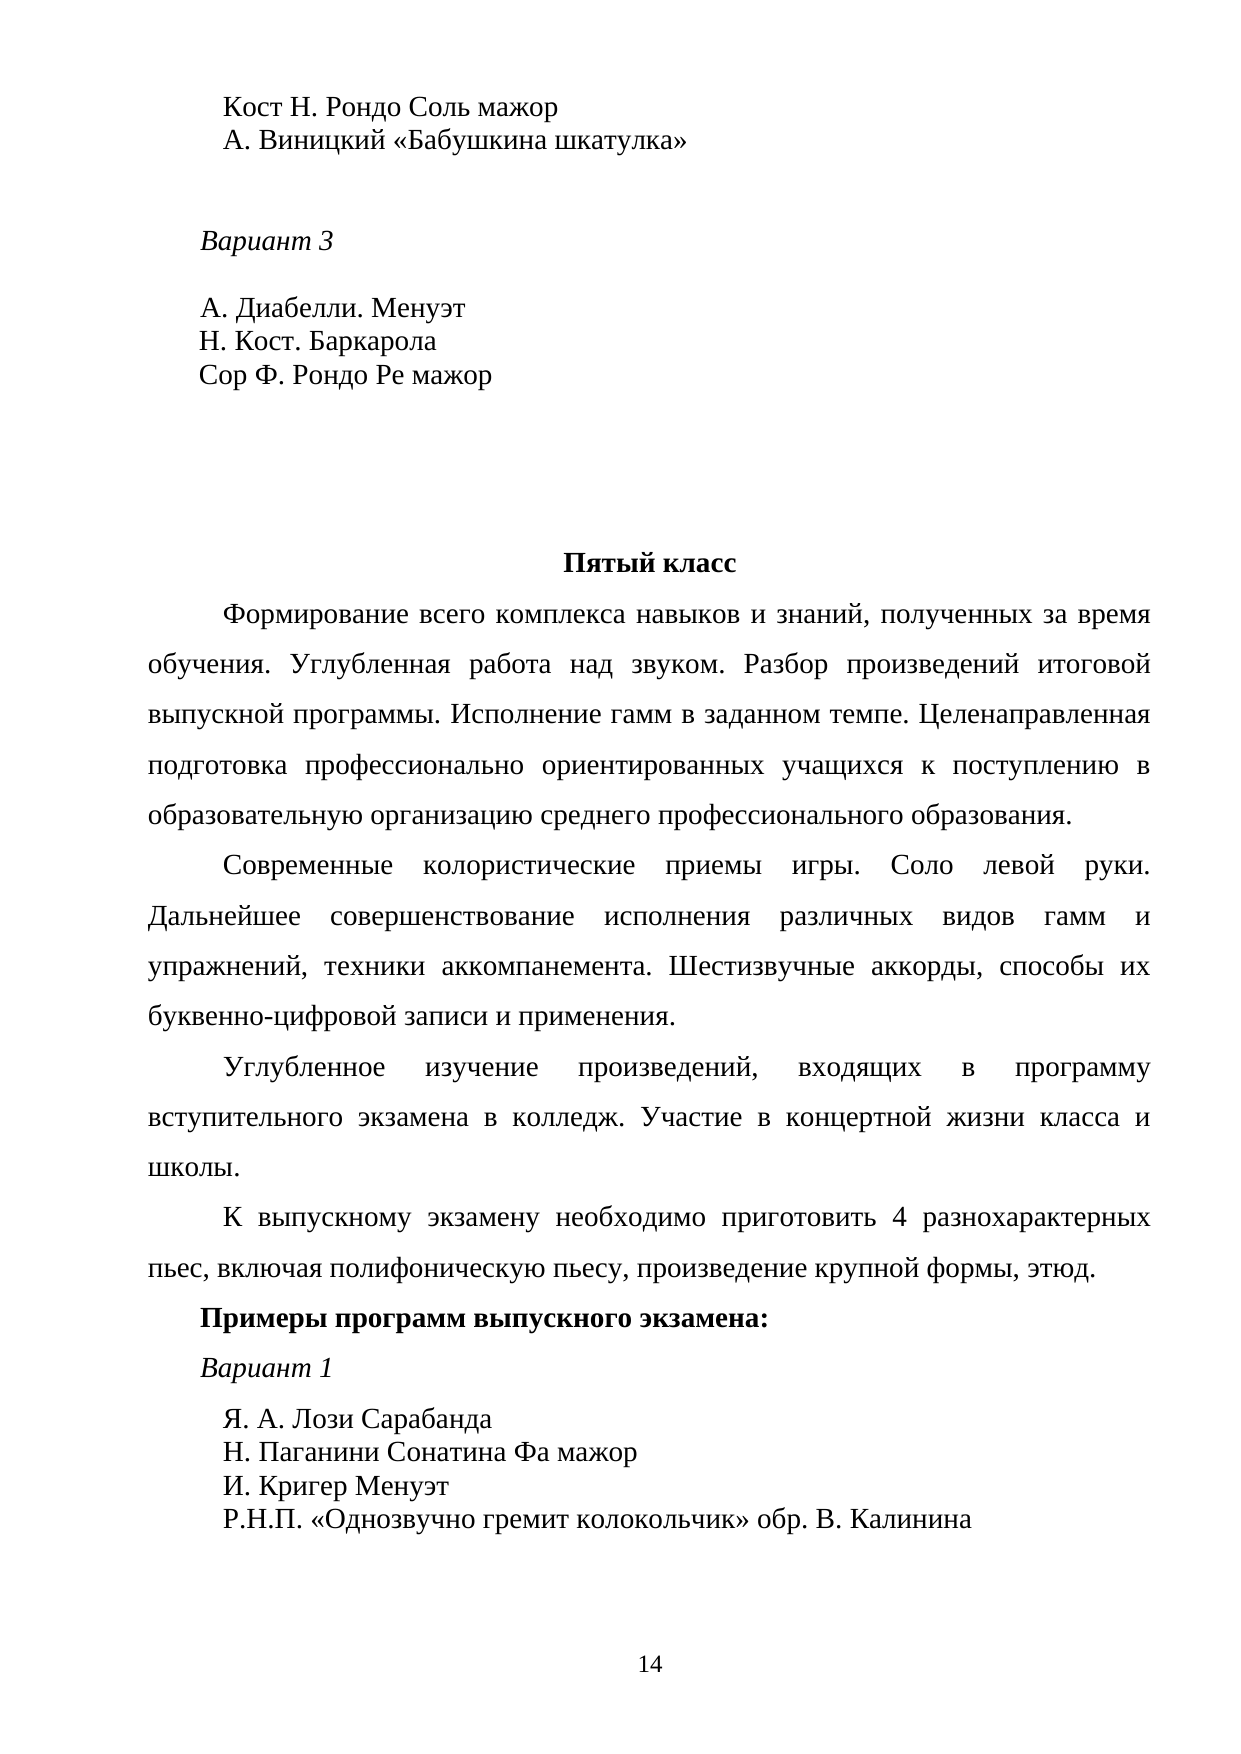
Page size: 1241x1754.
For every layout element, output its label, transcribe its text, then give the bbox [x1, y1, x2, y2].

text Р.Н.П. «Однозвучно гремит колокольчик» обр. В. Калинина [148, 1501, 1152, 1535]
text Вариант 3 [148, 223, 1152, 256]
text А. Диабелли. Менуэт [148, 290, 1152, 323]
text Современные колористические приемы игры. Соло левой руки. Дальнейшее совершенствование исполнения различных видов гамм и упражнений, техники аккомпанемента. Шестизвучные аккорды, способы их буквенно-цифровой записи и применения. [148, 847, 1152, 1032]
text Углубленное изучение произведений, входящих в программу вступительного экзамена в колледж. Участие в концертной жизни класса и школы. [148, 1049, 1152, 1183]
text Сор Ф. Рондо Ре мажор [148, 357, 1152, 391]
text Вариант 1 [148, 1351, 1152, 1384]
text И. Кригер Менуэт [148, 1468, 1152, 1501]
text Формирование всего комплекса навыков и знаний, полученных за время обучения. Углубленная работа над звуком. Разбор произведений итоговой выпускной программы. Исполнение гамм в заданном темпе. Целенаправленная подготовка профессионально ориентированных учащихся к поступлению в образовательную организацию среднего профессионального образования. [148, 596, 1152, 831]
text Примеры программ выпускного экзамена: [148, 1300, 1152, 1334]
text Н. Кост. Баркарола [148, 323, 1152, 357]
subtitle Пятый класс [148, 546, 1152, 579]
text А. Виницкий «Бабушкина шкатулка» [148, 122, 1152, 156]
text Я. А. Лози Сарабанда [148, 1401, 1152, 1434]
text К выпускному экзамену необходимо приготовить 4 разнохарактерных пьес, включая полифоническую пьесу, произведение крупной формы, этюд. [148, 1199, 1152, 1283]
text Кост Н. Рондо Соль мажор [148, 89, 1152, 122]
text Н. Паганини Сонатина Фа мажор [148, 1434, 1152, 1468]
